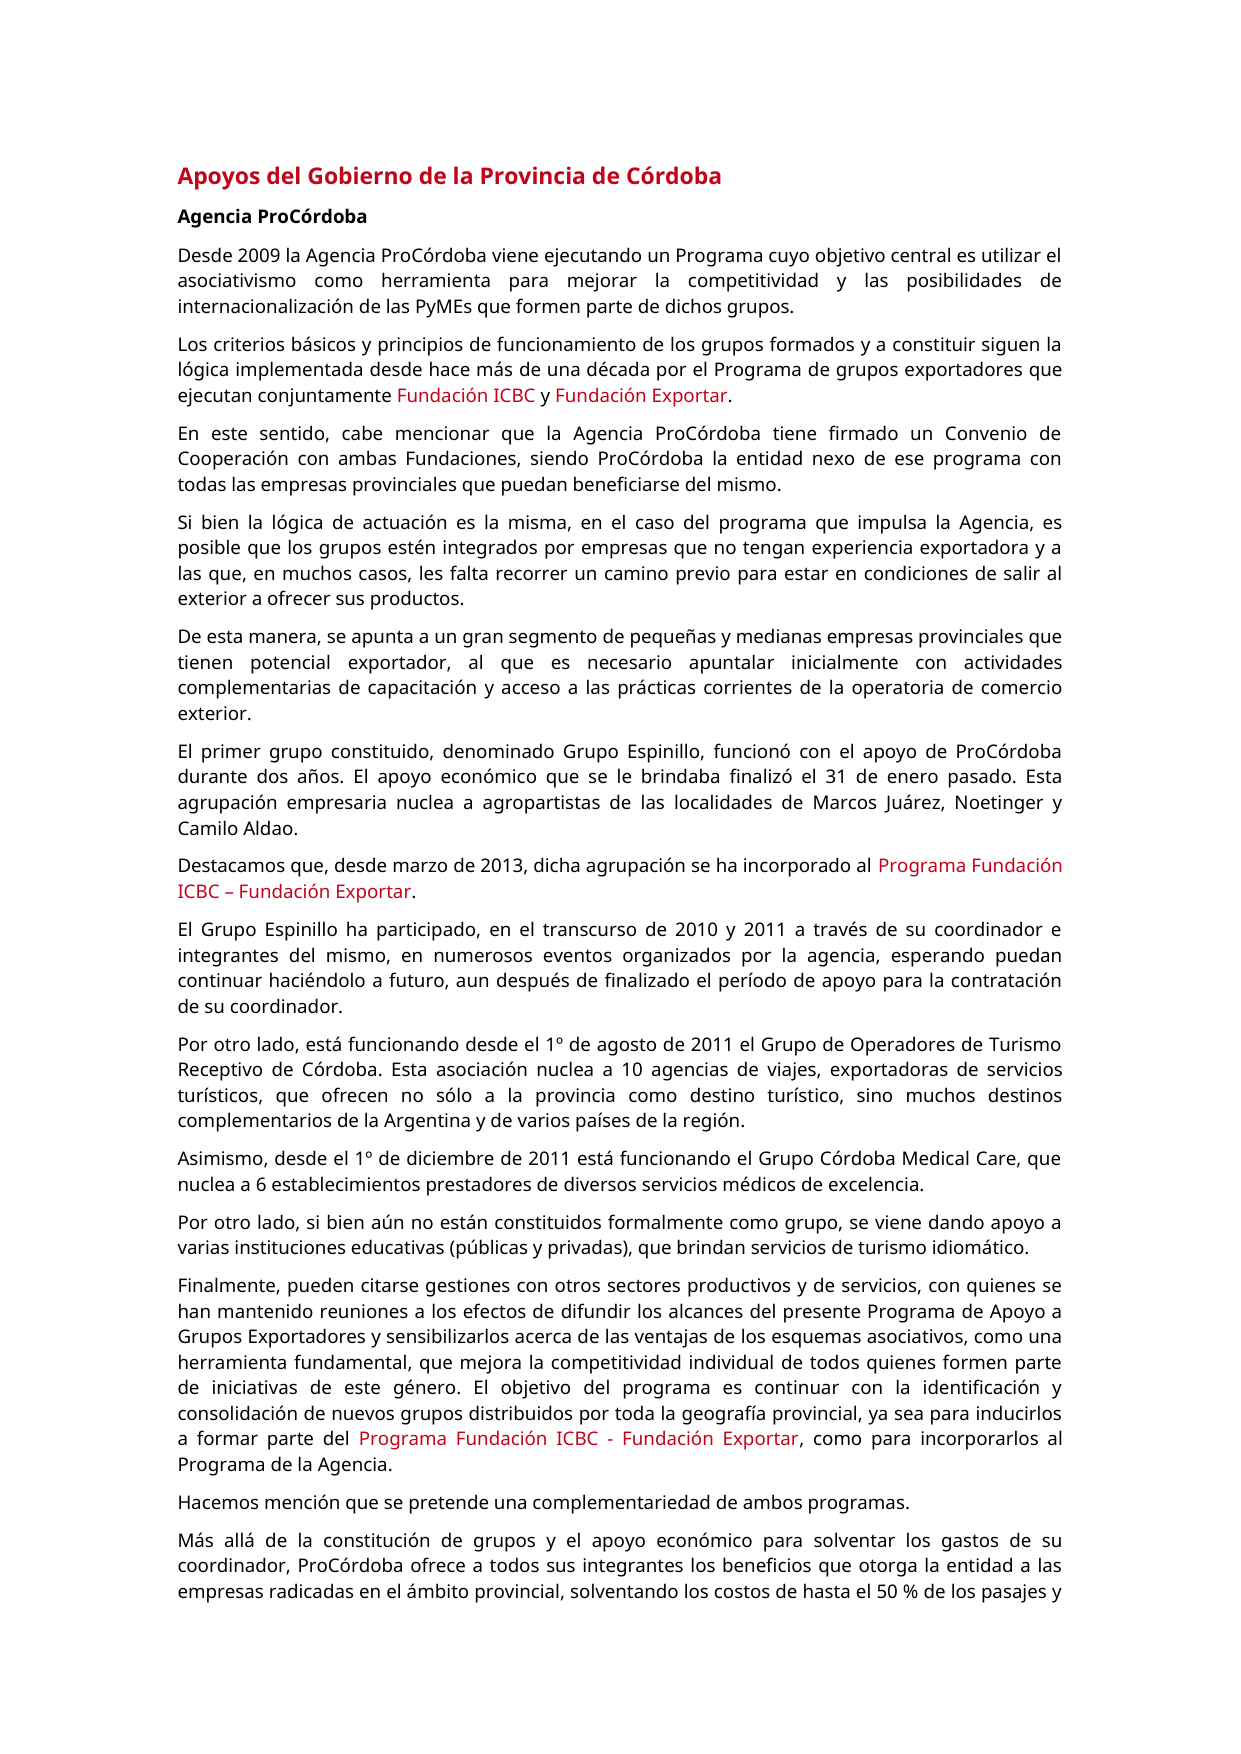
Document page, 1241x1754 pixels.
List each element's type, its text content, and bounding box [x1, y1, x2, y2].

text Asimismo, desde el 1º de diciembre de 2011 está funcionando el Grupo Córdoba Medical Care, que nuclea a 6 establecimientos prestadores de diversos servicios médicos de excelencia. [177, 1146, 1063, 1197]
text Si bien la lógica de actuación es la misma, en el caso del programa que impulsa la Agencia, es posible que los grupos estén integrados por empresas que no tengan experiencia exportadora y a las que, en muchos casos, les falta recorrer un camino previo para estar en condiciones de salir al exterior a ofrecer sus productos. [177, 509, 1063, 611]
text Desde 2009 la Agencia ProCórdoba viene ejecutando un Programa cuyo objetivo central es utilizar el asociativismo como herramienta para mejorar la competitividad y las posibilidades de internacionalización de las PyMEs que formen parte de dichos grupos. [177, 242, 1063, 318]
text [177, 1527, 1063, 1604]
text Destacamos que, desde marzo de 2013, dicha agrupación se ha incorporado al Programa Fundación ICBC – Fundación Exportar. [177, 853, 1063, 904]
text Por otro lado, si bien aún no están constituidos formalmente como grupo, se viene dando apoyo a varias instituciones educativas (públicas y privadas), que brindan servicios de turismo idiomático. [177, 1209, 1063, 1260]
text Apoyos del Gobierno de la Provincia de Córdoba [177, 160, 1063, 191]
text El Grupo Espinillo ha participado, en el transcurso de 2010 y 2011 a través de su coordinador e integrantes del mismo, en numerosos eventos organizados por la agencia, esperando puedan continuar haciéndolo a futuro, aun después de finalizado el período de apoyo para la contratación de su coordinador. [177, 916, 1063, 1018]
text El primer grupo constituido, denominado Grupo Espinillo, funcionó con el apoyo de ProCórdoba durante dos años. El apoyo económico que se le brindaba finalizó el 31 de enero pasado. Esta agrupación empresaria nuclea a agropartistas de las localidades de Marcos Juárez, Noetinger y Camilo Aldao. [177, 738, 1063, 840]
text Agencia ProCórdoba [177, 204, 1063, 229]
text Finalmente, pueden citarse gestiones con otros sectores productivos y de servicios, con quienes se han mantenido reuniones a los efectos de difundir los alcances del presente Programa de Apoyo a Grupos Exportadores y sensibilizarlos acerca de las ventajas de los esquemas asociativos, como una herramienta fundamental, que mejora la competitividad individual de todos quienes formen parte de iniciativas de este género. El objetivo del programa es continuar con la identificación y consolidación de nuevos grupos distribuidos por toda la geografía provincial, ya sea para inducirlos a formar parte del Programa Fundación ICBC - Fundación Exportar, como para incorporarlos al Programa de la Agencia. [177, 1273, 1063, 1477]
text Por otro lado, está funcionando desde el 1º de agosto de 2011 el Grupo de Operadores de Turismo Receptivo de Córdoba. Esta asociación nuclea a 10 agencias de viajes, exportadoras de servicios turísticos, que ofrecen no sólo a la provincia como destino turístico, sino muchos destinos complementarios de la Argentina y de varios países de la región. [177, 1031, 1063, 1133]
text Los criterios básicos y principios de funcionamiento de los grupos formados y a constituir siguen la lógica implementada desde hace más de una década por el Programa de grupos exportadores que ejecutan conjuntamente Fundación ICBC y Fundación Exportar. [177, 331, 1063, 407]
text En este sentido, cabe mencionar que la Agencia ProCórdoba tiene firmado un Convenio de Cooperación con ambas Fundaciones, siendo ProCórdoba la entidad nexo de ese programa con todas las empresas provinciales que puedan beneficiarse del mismo. [177, 420, 1063, 497]
text Hacemos mención que se pretende una complementariedad de ambos programas. [177, 1489, 1063, 1515]
text De esta manera, se apunta a un gran segmento de pequeñas y medianas empresas provinciales que tienen potencial exportador, al que es necesario apuntalar inicialmente con actividades complementarias de capacitación y acceso a las prácticas corrientes de la operatoria de comercio exterior. [177, 624, 1063, 726]
